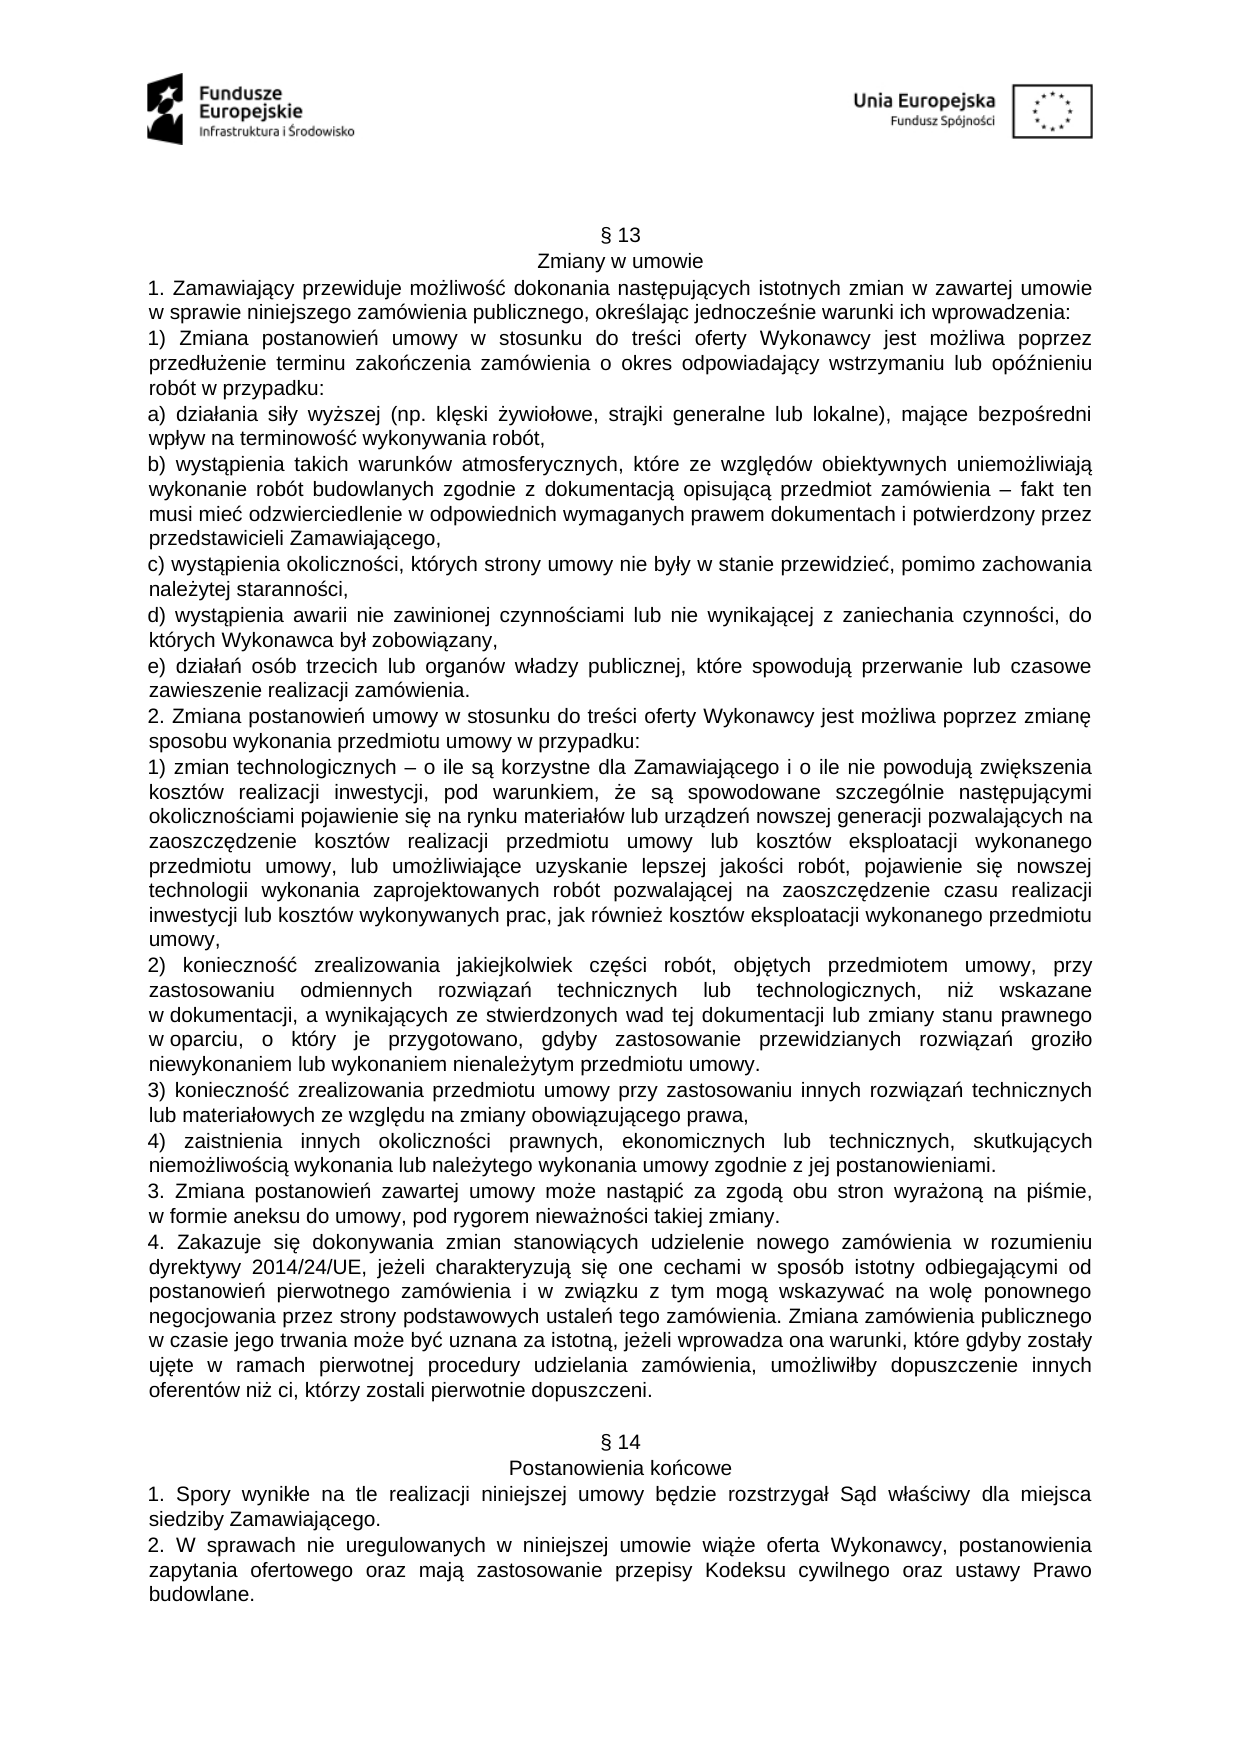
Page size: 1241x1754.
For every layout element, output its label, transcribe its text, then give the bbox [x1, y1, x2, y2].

text Zmiany w umowie [147, 249, 1093, 273]
text d) wystąpienia awarii nie zawinionej czynnościami lub nie wynikającej z zaniechania czynności, do których Wykonawca był zobowiązany, [147, 603, 1093, 651]
text 2. Zmiana postanowień umowy w stosunku do treści oferty Wykonawcy jest możliwa poprzez zmianę sposobu wykonania przedmiotu umowy w przypadku: [147, 704, 1093, 753]
text 1) zmian technologicznych – o ile są korzystne dla Zamawiającego i o ile nie powodują zwiększenia kosztów realizacji inwestycji, pod warunkiem, że są spowodowane szczególnie następującymi okolicznościami pojawienie się na rynku materiałów lub urządzeń nowszej generacji pozwalających na zaoszczędzenie kosztów realizacji przedmiotu umowy lub kosztów eksploatacji wykonanego przedmiotu umowy, lub umożliwiające uzyskanie lepszej jakości robót, pojawienie się nowszej technologii wykonania zaprojektowanych robót pozwalającej na zaoszczędzenie czasu realizacji inwestycji lub kosztów wykonywanych prac, jak również kosztów eksploatacji wykonanego przedmiotu umowy, [147, 755, 1093, 951]
text 2. W sprawach nie uregulowanych w niniejszej umowie wiąże oferta Wykonawcy, postanowienia zapytania ofertowego oraz mają zastosowanie przepisy Kodeksu cywilnego oraz ustawy Prawo budowlane. [147, 1533, 1093, 1606]
text 2) konieczność zrealizowania jakiejkolwiek części robót, objętych przedmiotem umowy, przy zastosowaniu odmiennych rozwiązań technicznych lub technologicznych, niż wskazane w dokumentacji, a wynikających ze stwierdzonych wad tej dokumentacji lub zmiany stanu prawnego w oparciu, o który je przygotowano, gdyby zastosowanie przewidzianych rozwiązań groziło niewykonaniem lub wykonaniem nienależytym przedmiotu umowy. [147, 953, 1093, 1076]
text 1. Zamawiający przewiduje możliwość dokonania następujących istotnych zmian w zawartej umowie w sprawie niniejszego zamówienia publicznego, określając jednocześnie warunki ich wprowadzenia: [147, 276, 1093, 324]
text 3) konieczność zrealizowania przedmiotu umowy przy zastosowaniu innych rozwiązań technicznych lub materiałowych ze względu na zmiany obowiązującego prawa, [147, 1078, 1093, 1126]
text 4. Zakazuje się dokonywania zmian stanowiących udzielenie nowego zamówienia w rozumieniu dyrektywy 2014/24/UE, jeżeli charakteryzują się one cechami w sposób istotny odbiegającymi od postanowień pierwotnego zamówienia i w związku z tym mogą wskazywać na wolę ponownego negocjowania przez strony podstawowych ustaleń tego zamówienia. Zmiana zamówienia publicznego w czasie jego trwania może być uznana za istotną, jeżeli wprowadza ona warunki, które gdyby zostały ujęte w ramach pierwotnej procedury udzielania zamówienia, umożliwiłby dopuszczenie innych oferentów niż ci, którzy zostali pierwotnie dopuszczeni. [147, 1230, 1093, 1401]
text 3. Zmiana postanowień zawartej umowy może nastąpić za zgodą obu stron wyrażoną na piśmie, w formie aneksu do umowy, pod rygorem nieważności takiej zmiany. [147, 1179, 1093, 1228]
text c) wystąpienia okoliczności, których strony umowy nie były w stanie przewidzieć, pomimo zachowania należytej staranności, [147, 552, 1093, 601]
text Postanowienia końcowe [147, 1456, 1093, 1480]
text 4) zaistnienia innych okoliczności prawnych, ekonomicznych lub technicznych, skutkujących niemożliwością wykonania lub należytego wykonania umowy zgodnie z jej postanowieniami. [147, 1128, 1093, 1177]
text a) działania siły wyższej (np. klęski żywiołowe, strajki generalne lub lokalne), mające bezpośredni wpływ na terminowość wykonywania robót, [147, 402, 1093, 450]
text 1. Spory wynikłe na tle realizacji niniejszej umowy będzie rozstrzygał Sąd właściwy dla miejsca siedziby Zamawiającego. [147, 1482, 1093, 1531]
text § 13 [147, 223, 1093, 247]
text § 14 [147, 1430, 1093, 1454]
picture [147, 73, 1093, 145]
text b) wystąpienia takich warunków atmosferycznych, które ze względów obiektywnych uniemożliwiają wykonanie robót budowlanych zgodnie z dokumentacją opisującą przedmiot zamówienia – fakt ten musi mieć odzwierciedlenie w odpowiednich wymaganych prawem dokumentach i potwierdzony przez przedstawicieli Zamawiającego, [147, 452, 1093, 550]
text 1) Zmiana postanowień umowy w stosunku do treści oferty Wykonawcy jest możliwa poprzez przedłużenie terminu zakończenia zamówienia o okres odpowiadający wstrzymaniu lub opóźnieniu robót w przypadku: [147, 326, 1093, 399]
text e) działań osób trzecich lub organów władzy publicznej, które spowodują przerwanie lub czasowe zawieszenie realizacji zamówienia. [147, 654, 1093, 702]
